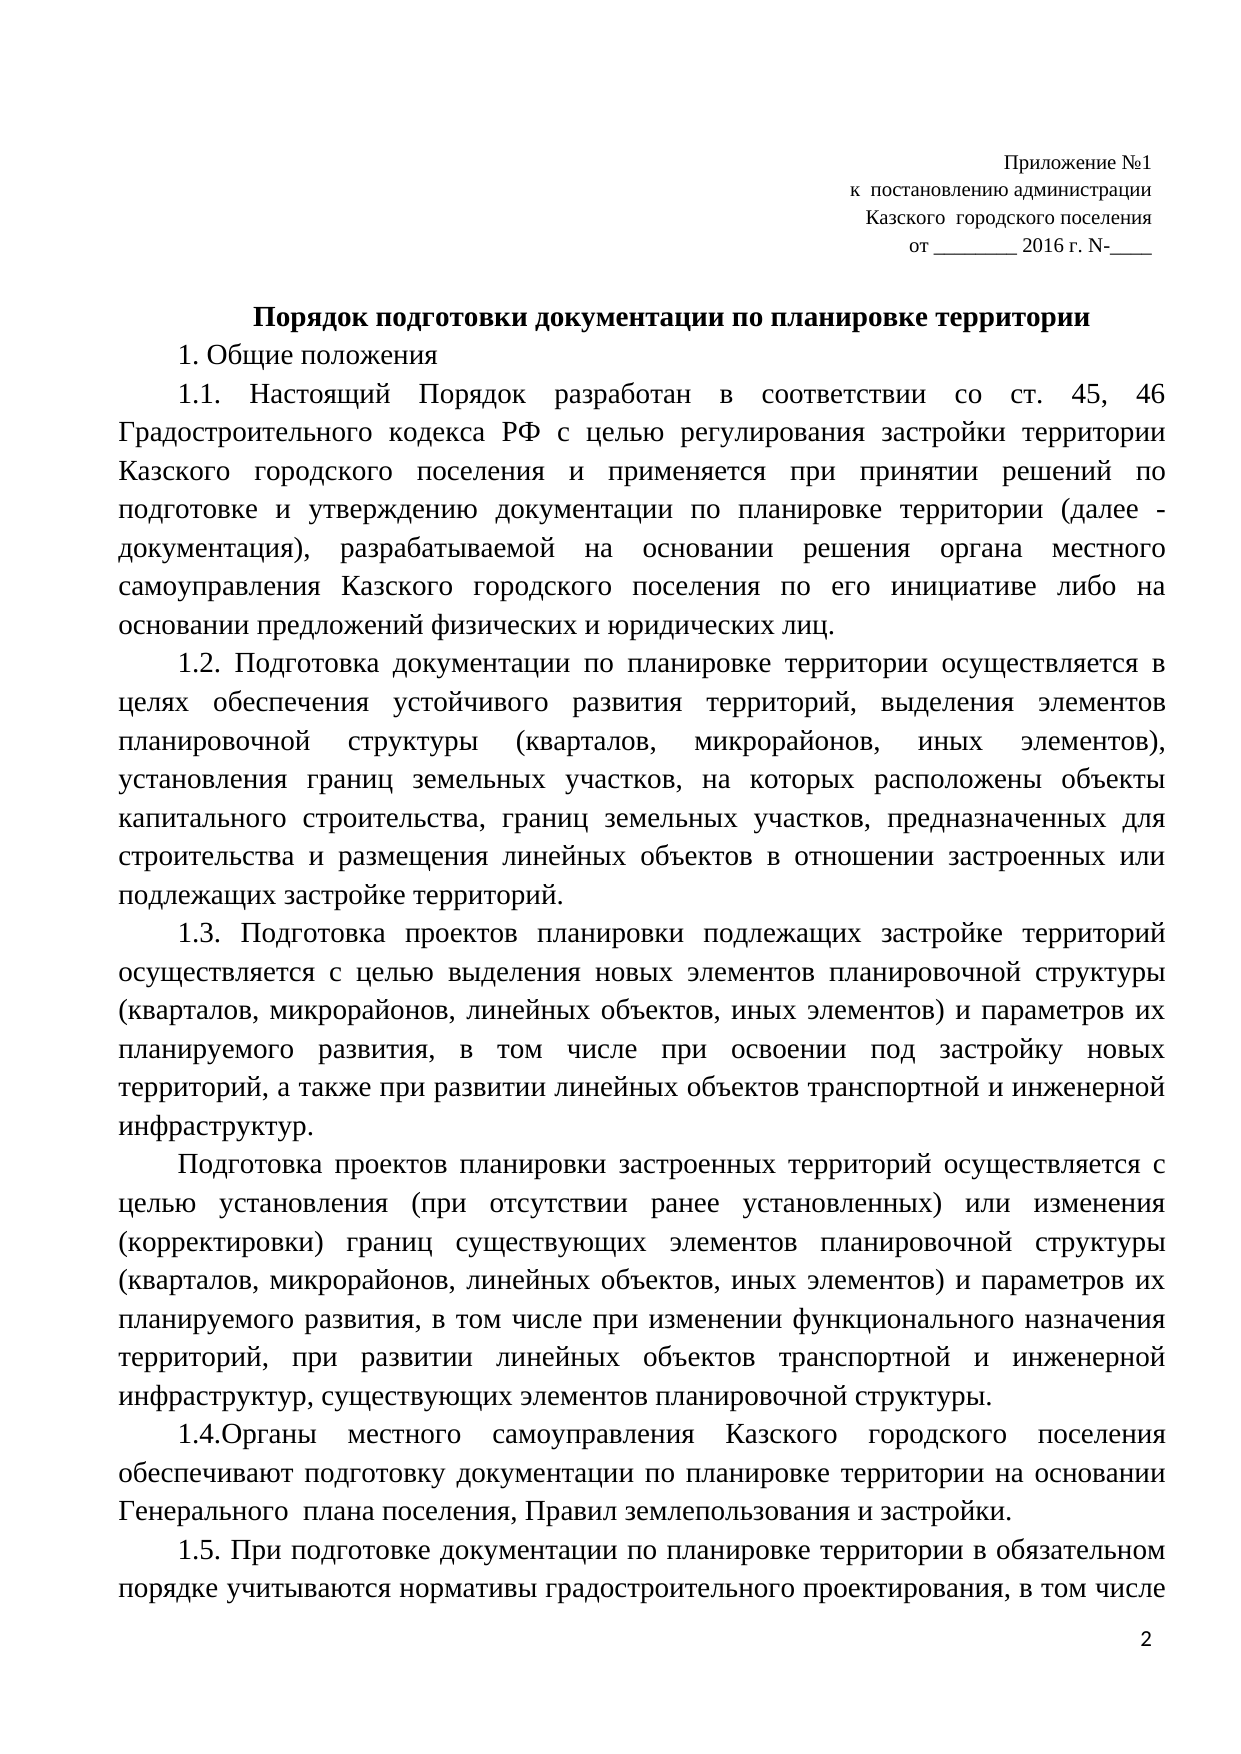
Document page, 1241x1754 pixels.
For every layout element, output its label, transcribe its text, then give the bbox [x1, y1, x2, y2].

text Казского городского поселения [177, 205, 1152, 229]
text от ________ 2016 г. N-____ [177, 232, 1152, 257]
text 1. Общие положения [118, 337, 1167, 371]
text Приложение №1 [177, 118, 1152, 174]
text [118, 1532, 1167, 1604]
text 1.4.Органы местного самоуправления Казского городского поселения обеспечивают подготовку документации по планировке территории на основании Генерального плана поселения, Правил землепользования и застройки. [118, 1416, 1167, 1527]
text 1.2. Подготовка документации по планировке территории осуществляется в целях обеспечения устойчивого развития территорий, выделения элементов планировочной структуры (кварталов, микрорайонов, иных элементов), установления границ земельных участков, на которых расположены объекты капитального строительства, границ земельных участков, предназначенных для строительства и размещения линейных объектов в отношении застроенных или подлежащих застройке территорий. [118, 646, 1167, 910]
text Подготовка проектов планировки застроенных территорий осуществляется с целью установления (при отсутствии ранее установленных) или изменения (корректировки) границ существующих элементов планировочной структуры (кварталов, микрорайонов, линейных объектов, иных элементов) и параметров их планируемого развития, в том числе при изменении функционального назначения территорий, при развитии линейных объектов транспортной и инженерной инфраструктур, существующих элементов планировочной структуры. [118, 1147, 1167, 1411]
text 1.1. Настоящий Порядок разработан в соответствии со ст. 45, 46 Градостроительного кодекса РФ с целью регулирования застройки территории Казского городского поселения и применяется при принятии решений по подготовке и утверждению документации по планировке территории (далее - документация), разрабатываемой на основании решения органа местного самоуправления Казского городского поселения по его инициативе либо на основании предложений физических и юридических лиц. [118, 376, 1167, 641]
text к постановлению администрации [177, 177, 1152, 201]
text Порядок подготовки документации по планировке территории [118, 299, 1167, 332]
text 1.3. Подготовка проектов планировки подлежащих застройке территорий осуществляется с целью выделения новых элементов планировочной структуры (кварталов, микрорайонов, линейных объектов, иных элементов) и параметров их планируемого развития, в том числе при освоении под застройку новых территорий, а также при развитии линейных объектов транспортной и инженерной инфраструктур. [118, 915, 1167, 1142]
